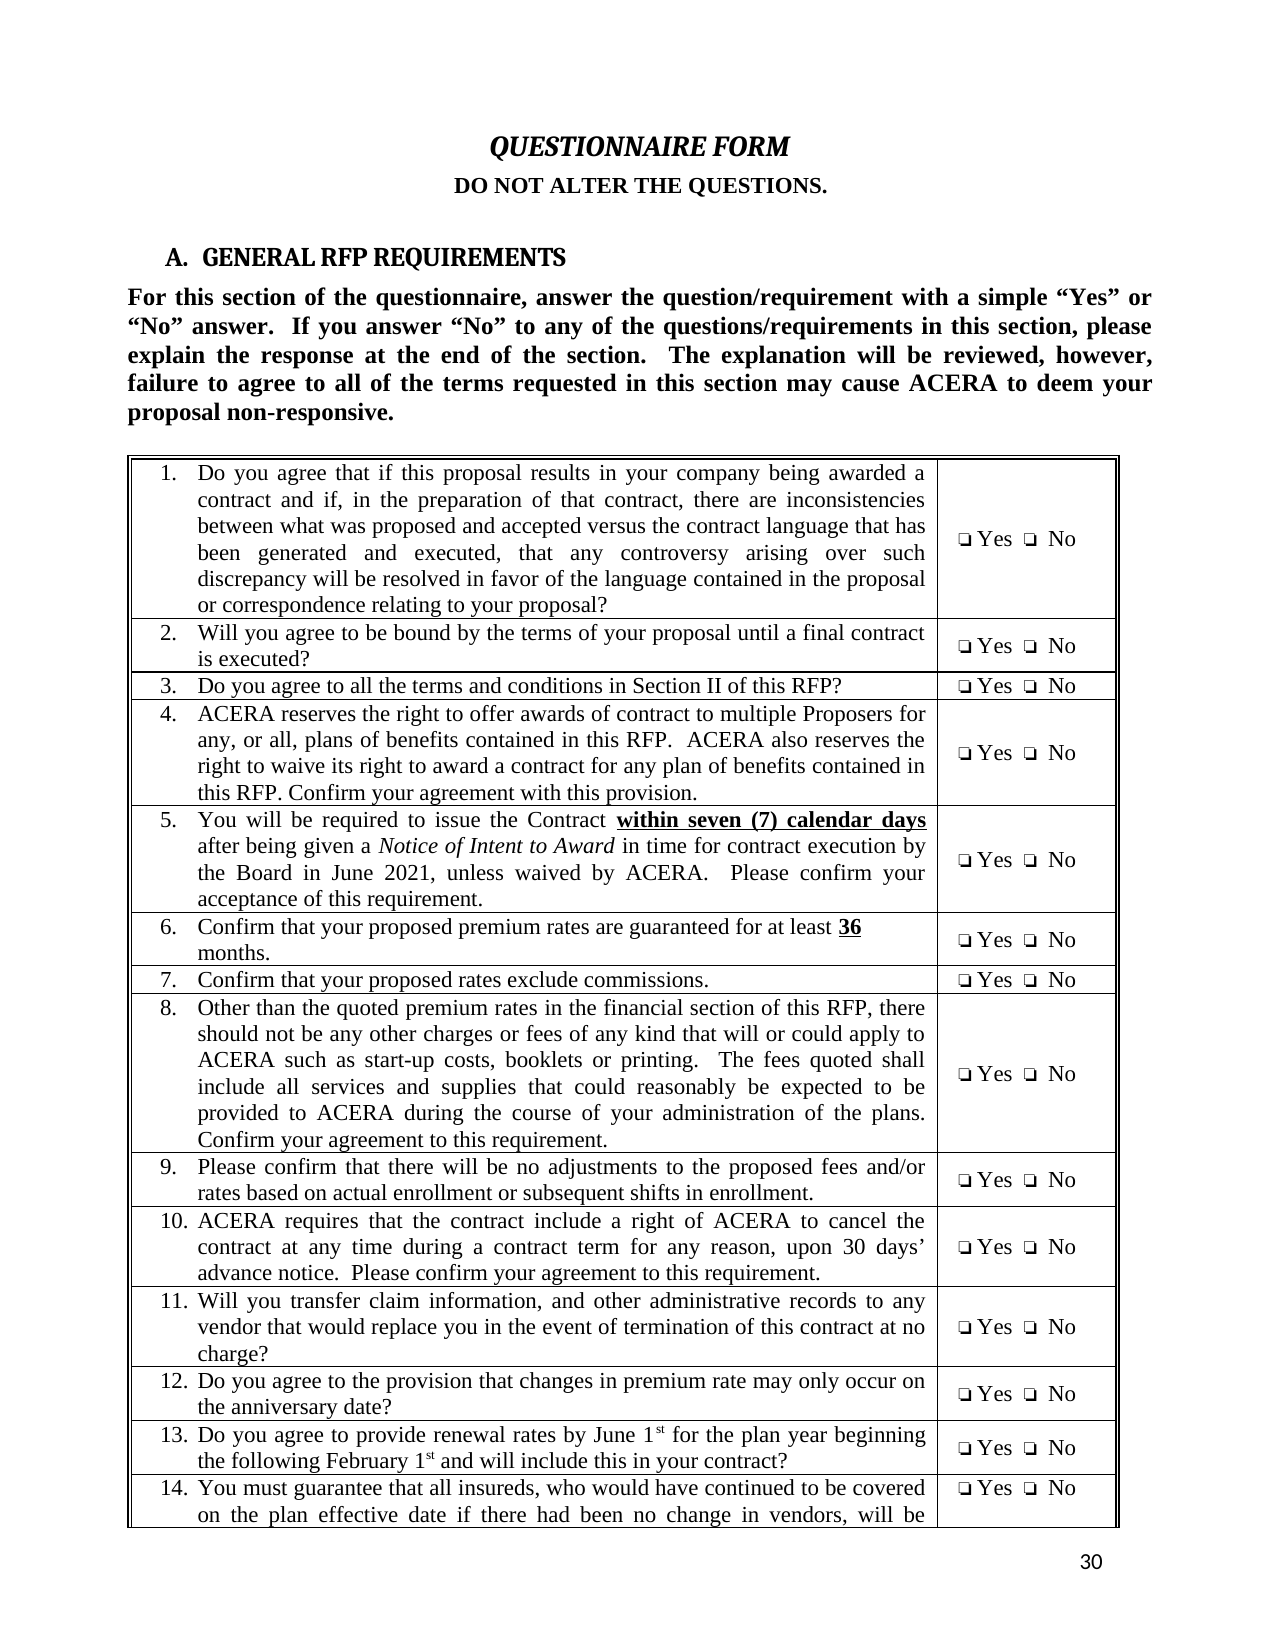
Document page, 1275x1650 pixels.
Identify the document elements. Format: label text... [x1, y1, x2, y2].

table_cell Do you agree to provide renewal rates by June 1st for the plan year beginning the following February 1st and will include this in your contract? [132, 1421, 937, 1473]
table_cell Yes No [938, 1287, 1115, 1366]
subtitle QUESTIONNAIRE FORM [127, 130, 1154, 163]
table_cell You will be required to issue the Contract within seven (7) calendar days after being given a Notice of Intent to Award in time for contract execution by the Board in June 2021, unless waived by ACERA. Please confirm your acceptance of this requirement. [132, 806, 937, 912]
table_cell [132, 1475, 937, 1527]
table_cell Please confirm that there will be no adjustments to the proposed fees and/or rates based on actual enrollment or subsequent shifts in enrollment. [132, 1153, 937, 1206]
table_cell Confirm that your proposed premium rates are guaranteed for at least 36 months. [132, 913, 937, 965]
table_cell Other than the quoted premium rates in the financial section of this RFP, there should not be any other charges or fees of any kind that will or could apply to ACERA such as start-up costs, booklets or printing. The fees quoted shall include all services and supplies that could reasonably be expected to be provided to ACERA during the course of your administration of the plans. Confirm your agreement to this requirement. [132, 994, 937, 1152]
table_cell Do you agree to the provision that changes in premium rate may only occur on the anniversary date? [132, 1367, 937, 1420]
table_header Do you agree that if this proposal results in your company being awarded a contract and if, in the preparation of that contract, there are inconsistencies between what was proposed and accepted versus the contract language that has been generated and executed, that any controversy arising over such discrepancy will be resolved in favor of the language contained in the proposal or correspondence relating to your proposal? [132, 460, 937, 618]
table_cell Yes No [938, 966, 1115, 993]
table_cell Yes No [938, 1207, 1115, 1286]
table_cell Yes No [938, 1367, 1115, 1420]
table_cell ACERA reserves the right to offer awards of contract to multiple Proposers for any, or all, plans of benefits contained in this RFP. ACERA also reserves the right to waive its right to award a contract for any plan of benefits contained in this RFP. Confirm your agreement with this provision. [132, 700, 937, 805]
subtitle GENERAL RFP REQUIREMENTS [165, 242, 1154, 274]
table_cell ACERA requires that the contract include a right of ACERA to cancel the contract at any time during a contract term for any reason, upon 30 days’ advance notice. Please confirm your agreement to this requirement. [132, 1207, 937, 1286]
table_cell Yes No [938, 1475, 1115, 1527]
table_cell Yes No [938, 673, 1115, 699]
table_header Yes No [938, 460, 1115, 618]
table_cell Yes No [938, 994, 1115, 1152]
table_cell Yes No [938, 1153, 1115, 1206]
table_cell Yes No [938, 619, 1115, 671]
text DO NOT ALTER THE QUESTIONS. [127, 172, 1154, 199]
table_cell Will you agree to be bound by the terms of your proposal until a final contract is executed? [132, 619, 937, 671]
table_cell Yes No [938, 913, 1115, 965]
table_cell Confirm that your proposed rates exclude commissions. [132, 966, 937, 993]
table_cell Yes No [938, 806, 1115, 912]
text For this section of the questionnaire, answer the question/requirement with a simple “Yes” or “No” answer. If you answer “No” to any of the questions/requirements in this section, please explain the response at the end of the section. The explanation will be reviewed, however, failure to agree to all of the terms requested in this section may cause ACERA to deem your proposal non-responsive. [127, 282, 1154, 426]
table_cell Will you transfer claim information, and other administrative records to any vendor that would replace you in the event of termination of this contract at no charge? [132, 1287, 937, 1366]
table_cell Do you agree to all the terms and conditions in Section II of this RFP? [132, 673, 937, 699]
table_cell Yes No [938, 700, 1115, 805]
table_cell Yes No [938, 1421, 1115, 1473]
